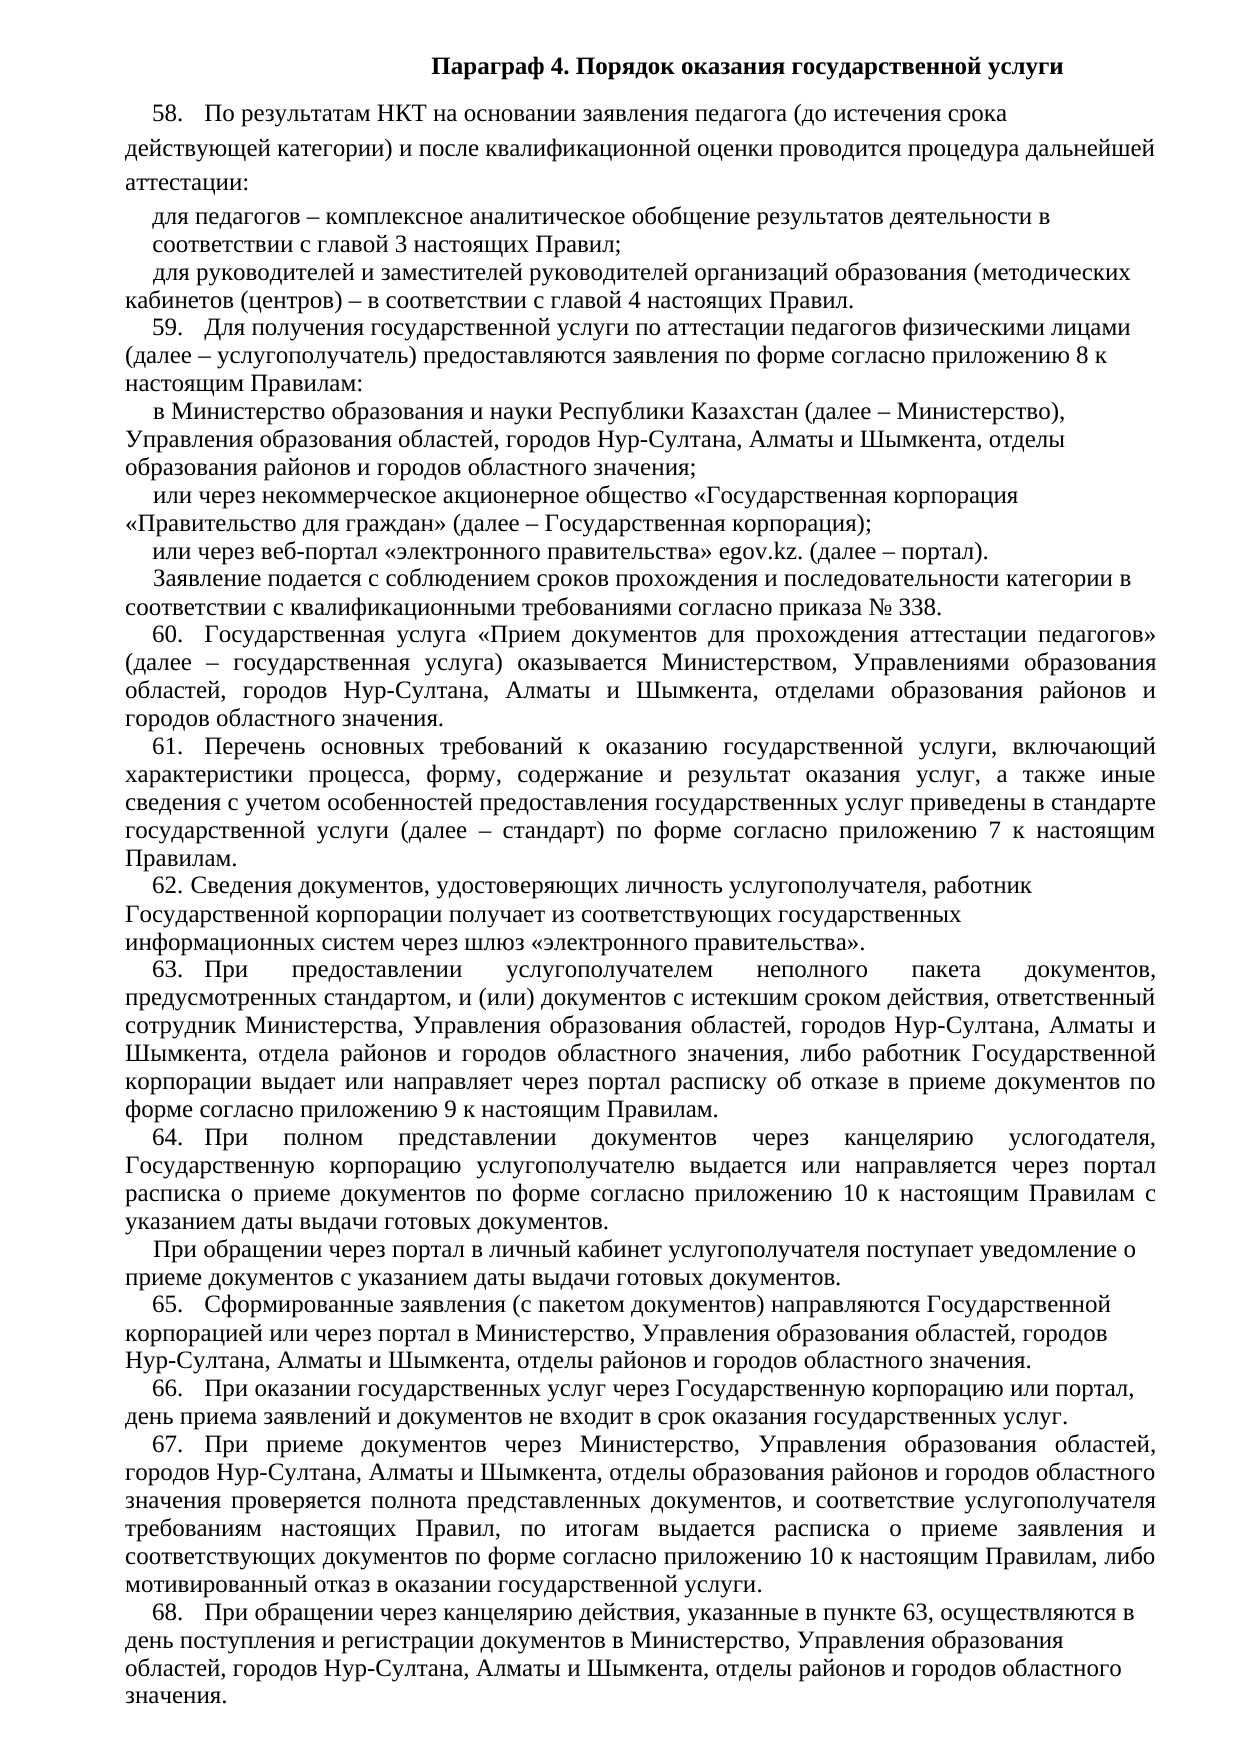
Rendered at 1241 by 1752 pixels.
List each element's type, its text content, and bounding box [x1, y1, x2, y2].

text для педагогов – комплексное аналитическое обобщение результатов деятельности в соответствии с главой 3 настоящих Правил; [152, 202, 1186, 258]
list По результатам НКТ на основании заявления педагога (до истечения срока действующей категории) и после квалификационной оценки проводится процедура дальнейшей аттестации: [125, 98, 1157, 196]
list При полном представлении документов через канцелярию услогодателя, Государственную корпорацию услугополучателю выдается или направляется через портал расписка о приеме документов по форме согласно приложению 10 к настоящим Правилам с указанием даты выдачи готовых документов. [125, 1123, 1157, 1235]
text или через некоммерческое акционерное общество «Государственная корпорация «Правительство для граждан» (далее – Государственная корпорация); [125, 481, 1157, 537]
list Сформированные заявления (с пакетом документов) направляются Государственной корпорацией или через портал в Министерство, Управления образования областей, городов Нур-Султана, Алматы и Шымкента, отделы районов и городов областного значения. [125, 1291, 1157, 1374]
list Сведения документов, удостоверяющих личность услугополучателя, работник Государственной корпорации получает из соответствующих государственных информационных систем через шлюз «электронного правительства». [125, 872, 1157, 955]
text При обращении через портал в личный кабинет услугополучателя поступает уведомление о приеме документов с указанием даты выдачи готовых документов. [125, 1235, 1157, 1291]
text Параграф 4. Порядок оказания государственной услуги [431, 51, 1186, 80]
text или через веб-портал «электронного правительства» egov.kz. (далее – портал). [152, 537, 1186, 565]
list Для получения государственной услуги по аттестации педагогов физическими лицами (далее – услугополучатель) предоставляются заявления по форме согласно приложению 8 к настоящим Правилам: [125, 313, 1157, 397]
list При предоставлении услугополучателем неполного пакета документов, предусмотренных стандартом, и (или) документов с истекшим сроком действия, ответственный сотрудник Министерства, Управления образования областей, городов Нур-Султана, Алматы и Шымкента, отдела районов и городов областного значения, либо работник Государственной корпорации выдает или направляет через портал расписку об отказе в приеме документов по форме согласно приложению 9 к настоящим Правилам. [125, 956, 1157, 1123]
text для руководителей и заместителей руководителей организаций образования (методических кабинетов (центров) – в соответствии с главой 4 настоящих Правил. [125, 258, 1157, 313]
text в Министерство образования и науки Республики Казахстан (далее – Министерство), Управления образования областей, городов Нур-Султана, Алматы и Шымкента, отделы образования районов и городов областного значения; [125, 397, 1157, 481]
list При обращении через канцелярию действия, указанные в пункте 63, осуществляются в день поступления и регистрации документов в Министерство, Управления образования областей, городов Нур-Султана, Алматы и Шымкента, отделы районов и городов областного значения. [125, 1598, 1157, 1709]
text Заявление подается с соблюдением сроков прохождения и последовательности категории в соответствии с квалификационными требованиями согласно приказа № 338. [125, 565, 1157, 620]
list Государственная услуга «Прием документов для прохождения аттестации педагогов» (далее – государственная услуга) оказывается Министерством, Управлениями образования областей, городов Нур-Султана, Алматы и Шымкента, отделами образования районов и городов областного значения. [125, 621, 1157, 732]
list При приеме документов через Министерство, Управления образования областей, городов Нур-Султана, Алматы и Шымкента, отделы образования районов и городов областного значения проверяется полнота представленных документов, и соответствие услугополучателя требованиям настоящих Правил, по итогам выдается расписка о приеме заявления и соответствующих документов по форме согласно приложению 10 к настоящим Правилам, либо мотивированный отказ в оказании государственной услуги. [125, 1430, 1157, 1598]
list При оказании государственных услуг через Государственную корпорацию или портал, день приема заявлений и документов не входит в срок оказания государственных услуг. [125, 1374, 1157, 1430]
list Перечень основных требований к оказанию государственной услуги, включающий характеристики процесса, форму, содержание и результат оказания услуг, а также иные сведения с учетом особенностей предоставления государственных услуг приведены в стандарте государственной услуги (далее – стандарт) по форме согласно приложению 7 к настоящим Правилам. [125, 732, 1157, 872]
